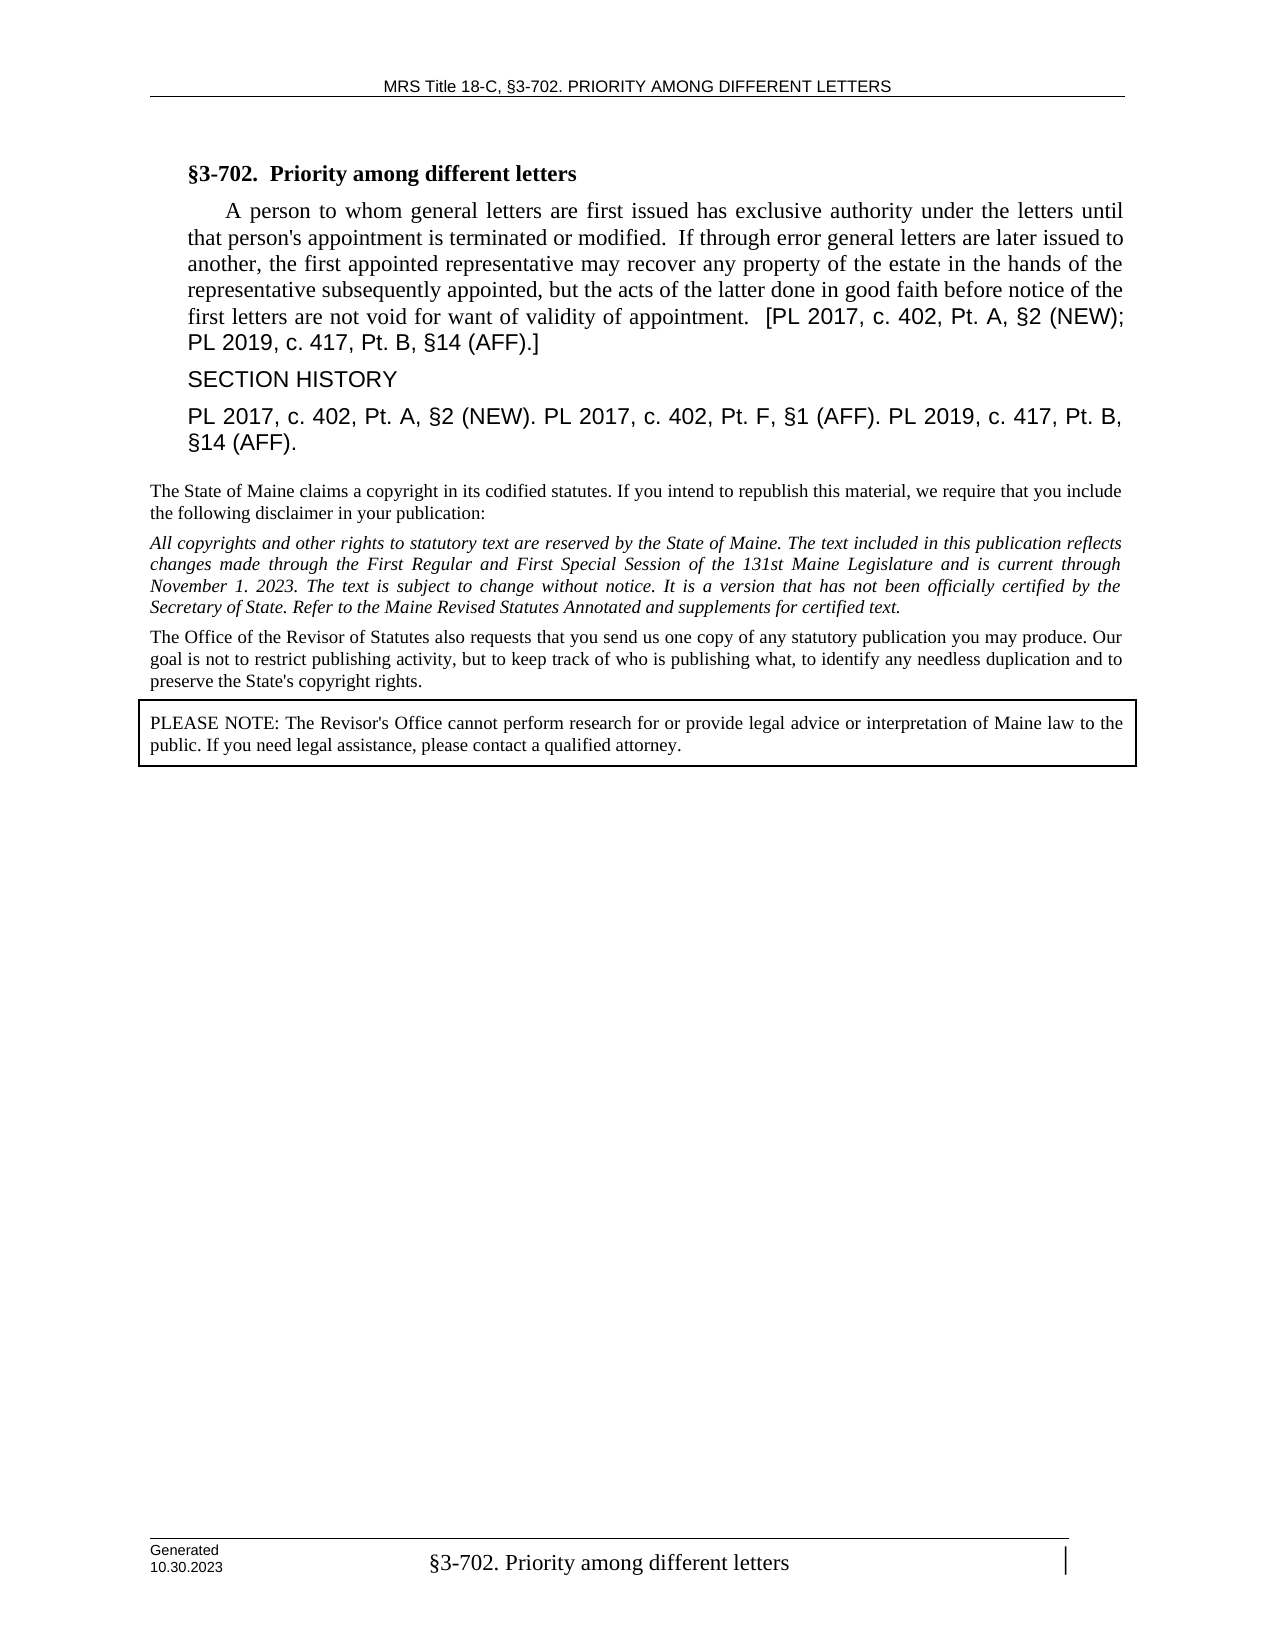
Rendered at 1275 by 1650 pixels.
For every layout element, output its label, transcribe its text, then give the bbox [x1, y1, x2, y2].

text SECTION HISTORY [187, 366, 1125, 392]
text The State of Maine claims a copyright in its codified statutes. If you intend to republish this material, we require that you include the following disclaimer in your publication: [150, 480, 1125, 523]
text The Office of the Revisor of Statutes also requests that you send us one copy of any statutory publication you may produce. Our goal is not to restrict publishing activity, but to keep track of who is publishing what, to identify any needless duplication and to preserve the State's copyright rights. [150, 626, 1125, 691]
text All copyrights and other rights to statutory text are reserved by the State of Maine. The text included in this publication reflects changes made through the First Regular and First Special Session of the 131st Maine Legislature and is current through November 1. 2023 . The text is subject to change without notice. It is a version that has not been officially certified by the Secretary of State. Refer to the Maine Revised Statutes Annotated and supplements for certified text. [150, 532, 1125, 618]
text A person to whom general letters are first issued has exclusive authority under the letters until that person's appointment is terminated or modified. If through error general letters are later issued to another, the first appointed representative may recover any property of the estate in the hands of the representative subsequently appointed, but the acts of the latter done in good faith before notice of the first letters are not void for want of validity of appointment. [PL 2017, c. 402, Pt. A, §2 (NEW); PL 2019, c. 417, Pt. B, §14 (AFF).] [187, 197, 1125, 355]
text PLEASE NOTE: The Revisor's Office cannot perform research for or provide legal advice or interpretation of Maine law to the public. If you need legal assistance, please contact a qualified attorney. [140, 701, 1135, 765]
text PL 2017, c. 402, Pt. A, §2 (NEW). PL 2017, c. 402, Pt. F, §1 (AFF). PL 2019, c. 417, Pt. B, §14 (AFF). [187, 403, 1125, 455]
text §3-702. Priority among different letters [187, 160, 1125, 187]
